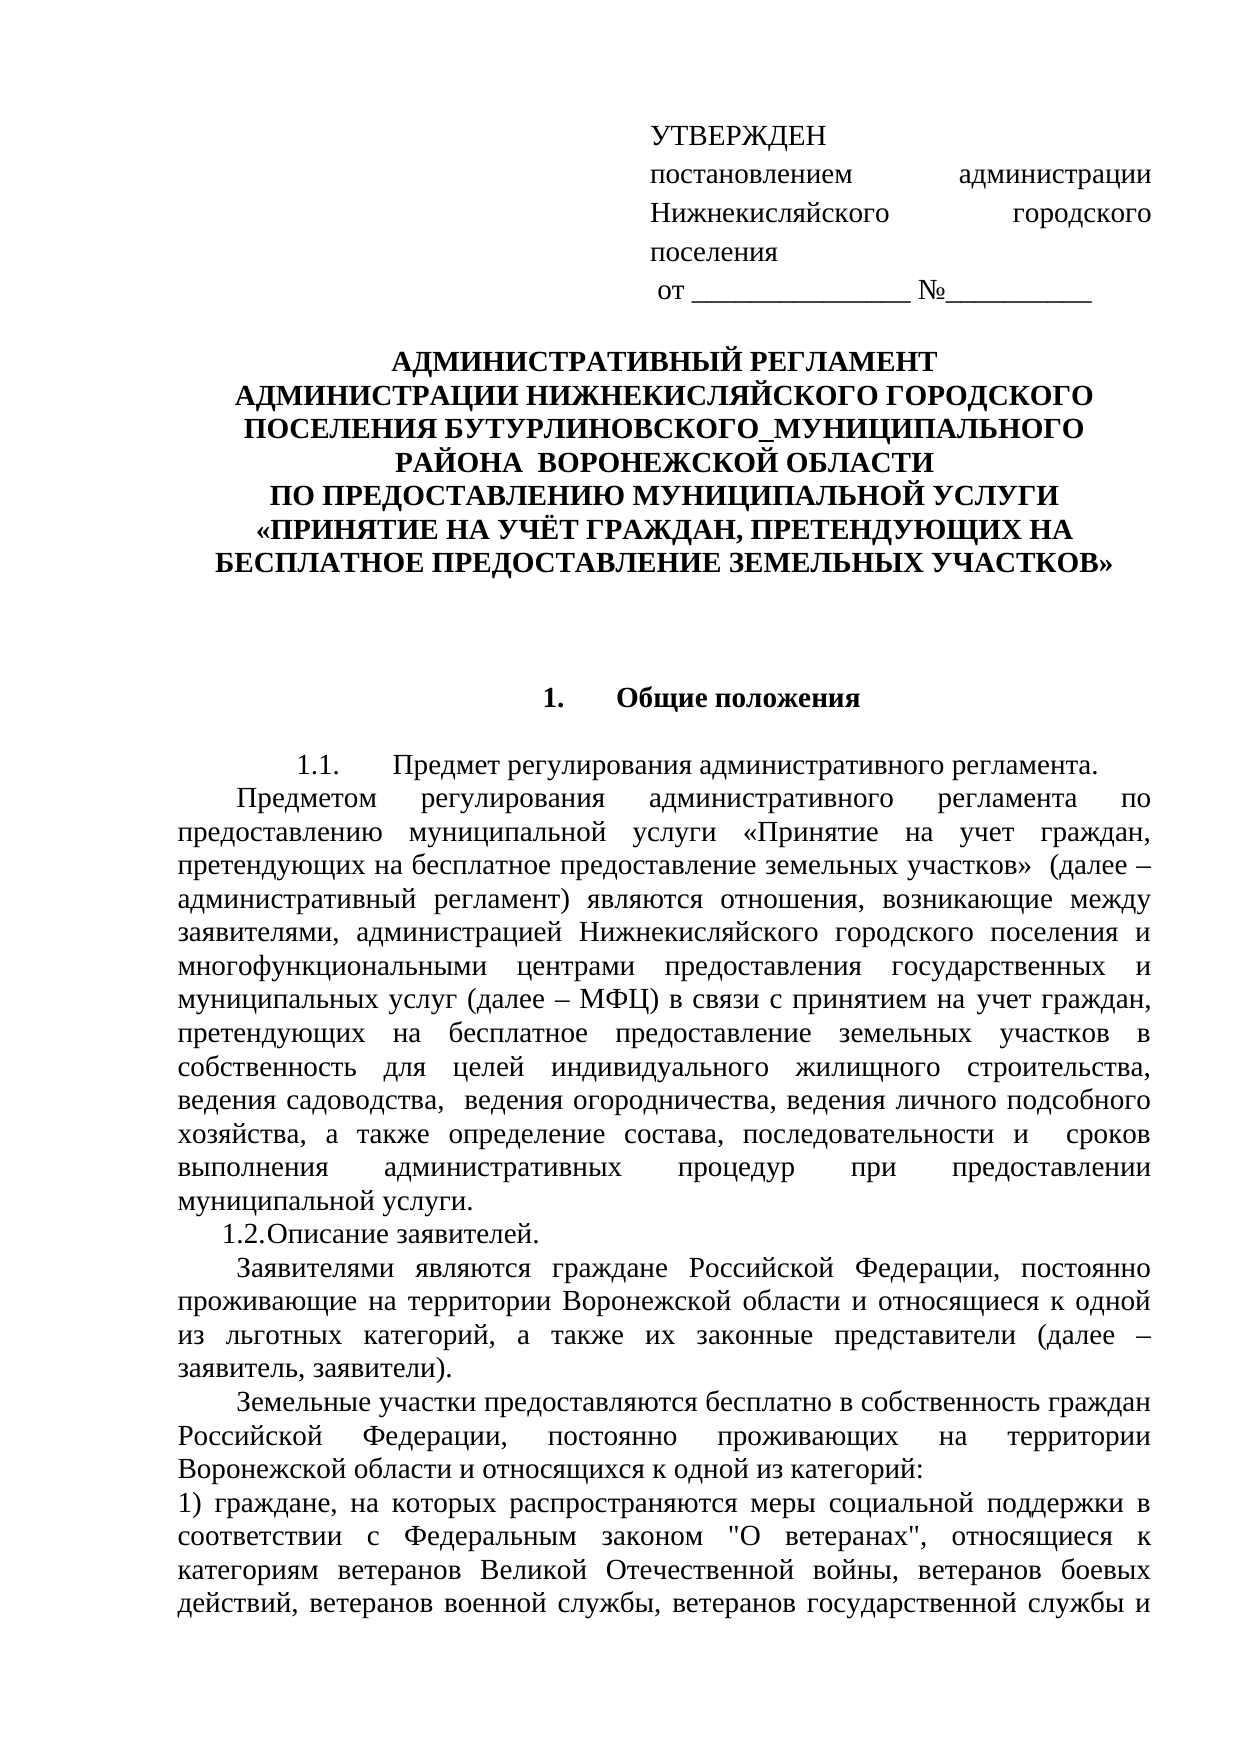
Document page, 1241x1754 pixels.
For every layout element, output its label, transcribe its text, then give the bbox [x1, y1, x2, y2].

list Общие положения [177, 680, 1152, 713]
text УТВЕРЖДЕН [650, 118, 1152, 152]
text АДМИНИСТРАТИВНЫЙ РЕГЛАМЕНТ [177, 344, 1152, 378]
list Описание заявителей. [222, 1216, 1152, 1250]
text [177, 1485, 1152, 1619]
text Земельные участки предоставляются бесплатно в собственность граждан Российской Федерации, постоянно проживающих на территории Воронежской области и относящихся к одной из категорий: [177, 1384, 1152, 1485]
text от _______________ №__________ [650, 272, 1152, 306]
text ПО ПРЕДОСТАВЛЕНИЮ МУНИЦИПАЛЬНОЙ УСЛУГИ [177, 478, 1152, 512]
text Заявителями являются граждане Российской Федерации, постоянно проживающие на территории Воронежской области и относящиеся к одной из льготных категорий, а также их законные представители (далее – заявитель, заявители). [177, 1250, 1152, 1384]
text постановлением администрации Нижнекисляйского городского поселения [650, 157, 1152, 267]
text АДМИНИСТРАЦИИ НИЖНЕКИСЛЯЙСКОГО ГОРОДСКОГО ПОСЕЛЕНИЯ БУТУРЛИНОВСКОГО_МУНИЦИПАЛЬНОГО РАЙОНА ВОРОНЕЖСКОЙ ОБЛАСТИ [177, 378, 1152, 478]
list Предмет регулирования административного регламента. [243, 747, 1152, 780]
text «ПРИНЯТИЕ НА УЧЁТ ГРАЖДАН, ПРЕТЕНДУЮЩИХ НА БЕСПЛАТНОЕ ПРЕДОСТАВЛЕНИЕ ЗЕМЕЛЬНЫХ УЧАСТКОВ» [177, 512, 1152, 579]
text Предметом регулирования административного регламента по предоставлению муниципальной услуги «Принятие на учет граждан, претендующих на бесплатное предоставление земельных участков» (далее –административный регламент) являются отношения, возникающие между заявителями, администрацией Нижнекисляйского городского поселения и многофункциональными центрами предоставления государственных и муниципальных услуг (далее – МФЦ) в связи с принятием на учет граждан, претендующих на бесплатное предоставление земельных участков в собственность для целей индивидуального жилищного строительства, ведения садоводства, ведения огородничества, ведения личного подсобного хозяйства, а также определение состава, последовательности и сроков выполнения административных процедур при предоставлении муниципальной услуги. [177, 780, 1152, 1216]
